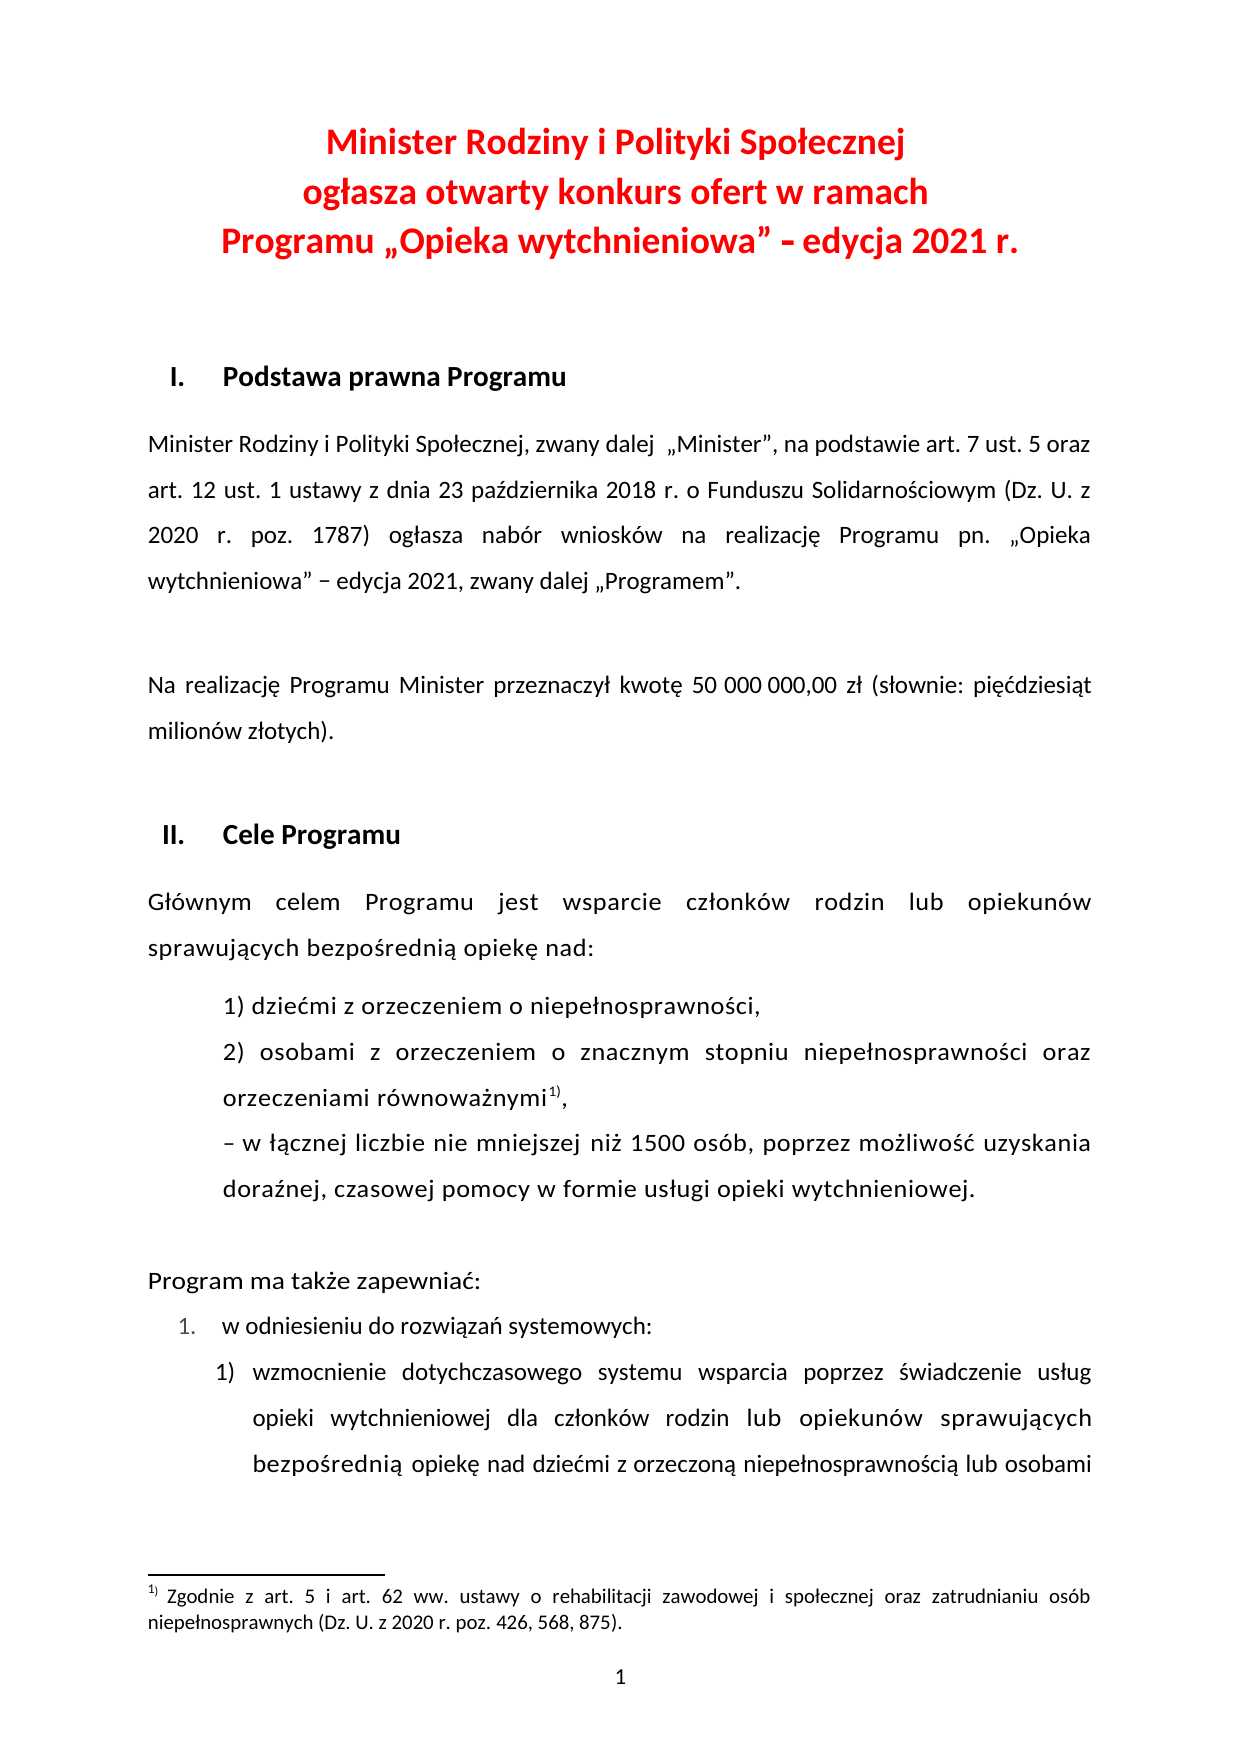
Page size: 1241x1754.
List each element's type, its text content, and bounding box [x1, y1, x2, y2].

list w odniesieniu do rozwiązań systemowych: [177, 1311, 1092, 1341]
list 1) dziećmi z orzeczeniem o niepełnosprawności, [223, 990, 1092, 1021]
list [215, 1356, 1092, 1478]
text Na realizację Programu Minister przeznaczył kwotę 50 000 000,00 zł (słownie: pięćdziesiąt milionów złotych). [148, 669, 1092, 746]
text Program ma także zapewniać: [148, 1265, 1092, 1295]
list 2) osobami z orzeczeniem o znacznym stopniu niepełnosprawności oraz orzeczeniami równoważnymi), [223, 1036, 1092, 1112]
list Cele Programu [185, 816, 1092, 852]
text Minister Rodziny i Polityki Społecznej, zwany dalej „Minister”, na podstawie art. 7 ust. 5 oraz art. 12 ust. 1 ustawy z dnia 23 października 2018 r. o Funduszu Solidarnościowym (Dz. U. z 2020 r. poz. 1787) ogłasza nabór wniosków na realizację Programu pn. „Opieka wytchnieniowa” − edycja 2021, zwany dalej „Programem”. [148, 428, 1093, 596]
text Głównym celem Programu jest wsparcie członków rodzin lub opiekunów sprawujących bezpośrednią opiekę nad: [148, 886, 1092, 963]
list Podstawa prawna Programu [185, 358, 1092, 394]
list – w łącznej liczbie nie mniejszej niż 1500 osób, poprzez możliwość uzyskania doraźnej, czasowej pomocy w formie usługi opieki wytchnieniowej. [223, 1128, 1093, 1204]
list Minister Rodziny i Polityki Społecznej ogłasza otwarty konkurs ofert w ramach Programu „Opieka wytchnieniowa” edycja 2021 r. [148, 118, 1092, 263]
